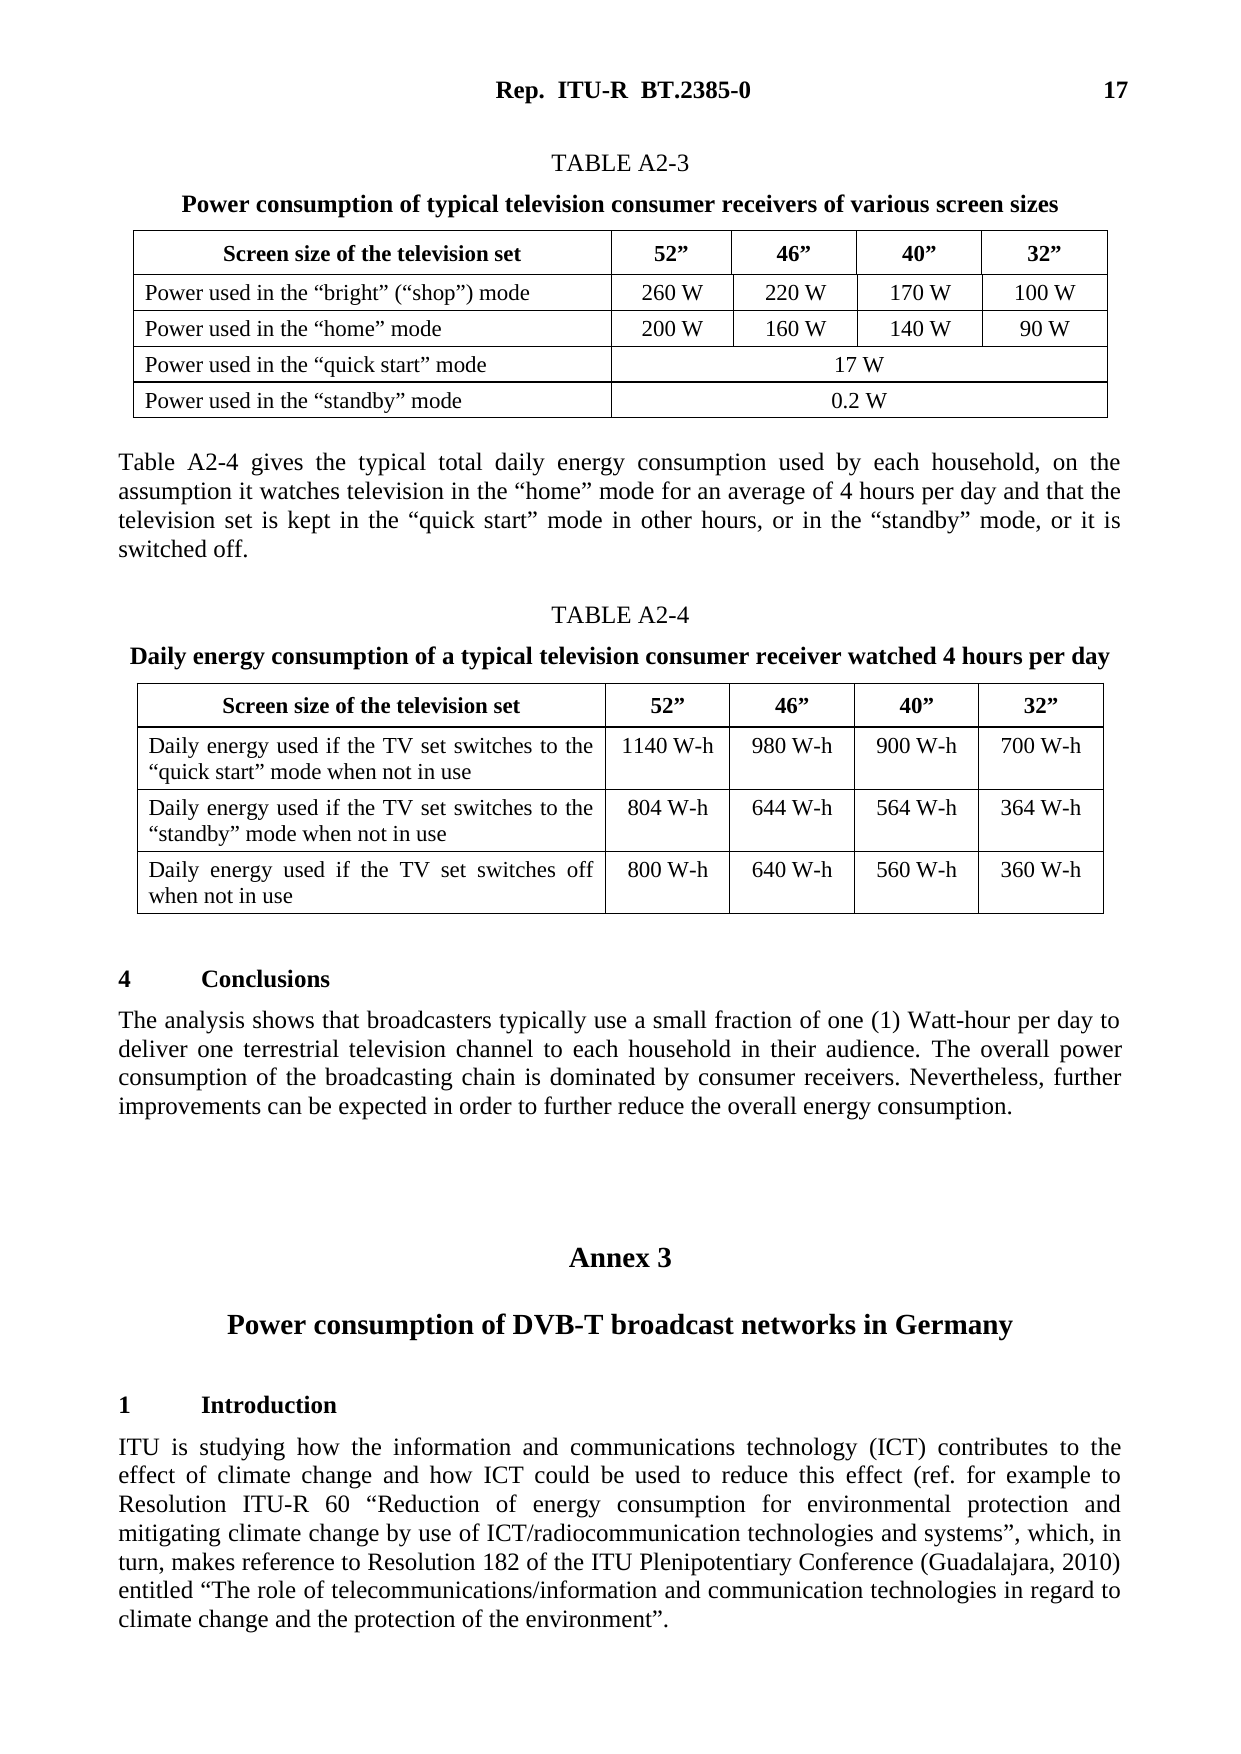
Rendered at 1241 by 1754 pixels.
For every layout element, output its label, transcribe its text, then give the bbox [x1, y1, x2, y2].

text The analysis shows that broadcasters typically use a small fraction of one (1) Watt-hour per day to deliver one terrestrial television channel to each household in their audience. The overall power consumption of the broadcasting chain is dominated by consumer receivers. Nevertheless, further improvements can be expected in order to further reduce the overall energy consumption. [118, 1005, 1122, 1120]
table_cell 980 W-h [730, 728, 854, 788]
text TABLE A2-4 [118, 600, 1122, 629]
table_header 52” [612, 231, 731, 274]
table_cell Power used in the “quick start” mode [134, 347, 611, 381]
table_header 46” [730, 684, 854, 726]
table_cell 640 W-h [730, 852, 854, 913]
text ITU is studying how the information and communications technology (ICT) contributes to the effect of climate change and how ICT could be used to reduce this effect (ref. for example to Resolution ITU-R 60 “Reduction of energy consumption for environmental protection and mitigating climate change by use of ICT/radiocommunication technologies and systems”, which, in turn, makes reference to Resolution 182 of the ITU Plenipotentiary Conference (Guadalajara, 2010) entitled “The role of telecommunications/information and communication technologies in regard to climate change and the protection of the environment”. [118, 1432, 1122, 1633]
table_cell Power used in the “bright” (“shop”) mode [134, 275, 611, 310]
title Power consumption of typical television consumer receivers of various screen sizes [118, 189, 1122, 218]
subtitle 4 Conclusions [118, 964, 1122, 992]
table_cell 360 W-h [979, 852, 1103, 913]
title Annex 3 Power consumption of DVB-T broadcast networks in Germany [118, 1240, 1122, 1341]
table_cell Daily energy used if the TV set switches to the “quick start” mode when not in use [138, 728, 605, 788]
table_header Screen size of the television set [134, 231, 611, 274]
table_cell 160 W [734, 311, 857, 346]
table_cell 260 W [612, 275, 733, 310]
table_cell Daily energy used if the TV set switches off when not in use [138, 852, 605, 913]
table_cell Daily energy used if the TV set switches to the “standby” mode when not in use [138, 790, 605, 851]
table_cell 804 W-h [606, 790, 729, 851]
table_cell 644 W-h [730, 790, 854, 851]
table_header 32” [982, 231, 1107, 274]
table_header 32” [979, 684, 1103, 726]
table_cell 90 W [983, 311, 1107, 346]
table_cell 170 W [858, 275, 982, 310]
table_cell 17 W [612, 347, 1107, 381]
table_cell 220 W [734, 275, 857, 310]
table_cell 800 W-h [606, 852, 729, 913]
table_cell 564 W-h [855, 790, 978, 851]
table_cell 560 W-h [855, 852, 978, 913]
table_cell 700 W-h [979, 728, 1103, 788]
table_header 52” [606, 684, 729, 726]
text TABLE A2-3 [118, 148, 1122, 176]
table_cell 140 W [858, 311, 982, 346]
title Daily energy consumption of a typical television consumer receiver watched 4 hours per day [118, 641, 1122, 670]
subtitle 1 Introduction [118, 1391, 1122, 1419]
table_header 46” [732, 231, 856, 274]
title Table A2-4 gives the typical total daily energy consumption used by each household, on the assumption it watches television in the “home” mode for an average of 4 hours per day and that the television set is kept in the “quick start” mode in other hours, or in the “standby” mode, or it is switched off. [118, 447, 1122, 562]
table_cell 200 W [612, 311, 733, 346]
table_cell 0.2 W [612, 383, 1107, 417]
table_cell 364 W-h [979, 790, 1103, 851]
table_header Screen size of the television set [138, 684, 605, 726]
table_cell 1140 W-h [606, 728, 729, 788]
table_header 40” [855, 684, 978, 726]
table_cell Power used in the “standby” mode [134, 383, 611, 417]
table_cell 900 W-h [855, 728, 978, 788]
table_header 40” [857, 231, 981, 274]
table_cell 100 W [983, 275, 1107, 310]
table_cell Power used in the “home” mode [134, 311, 611, 346]
